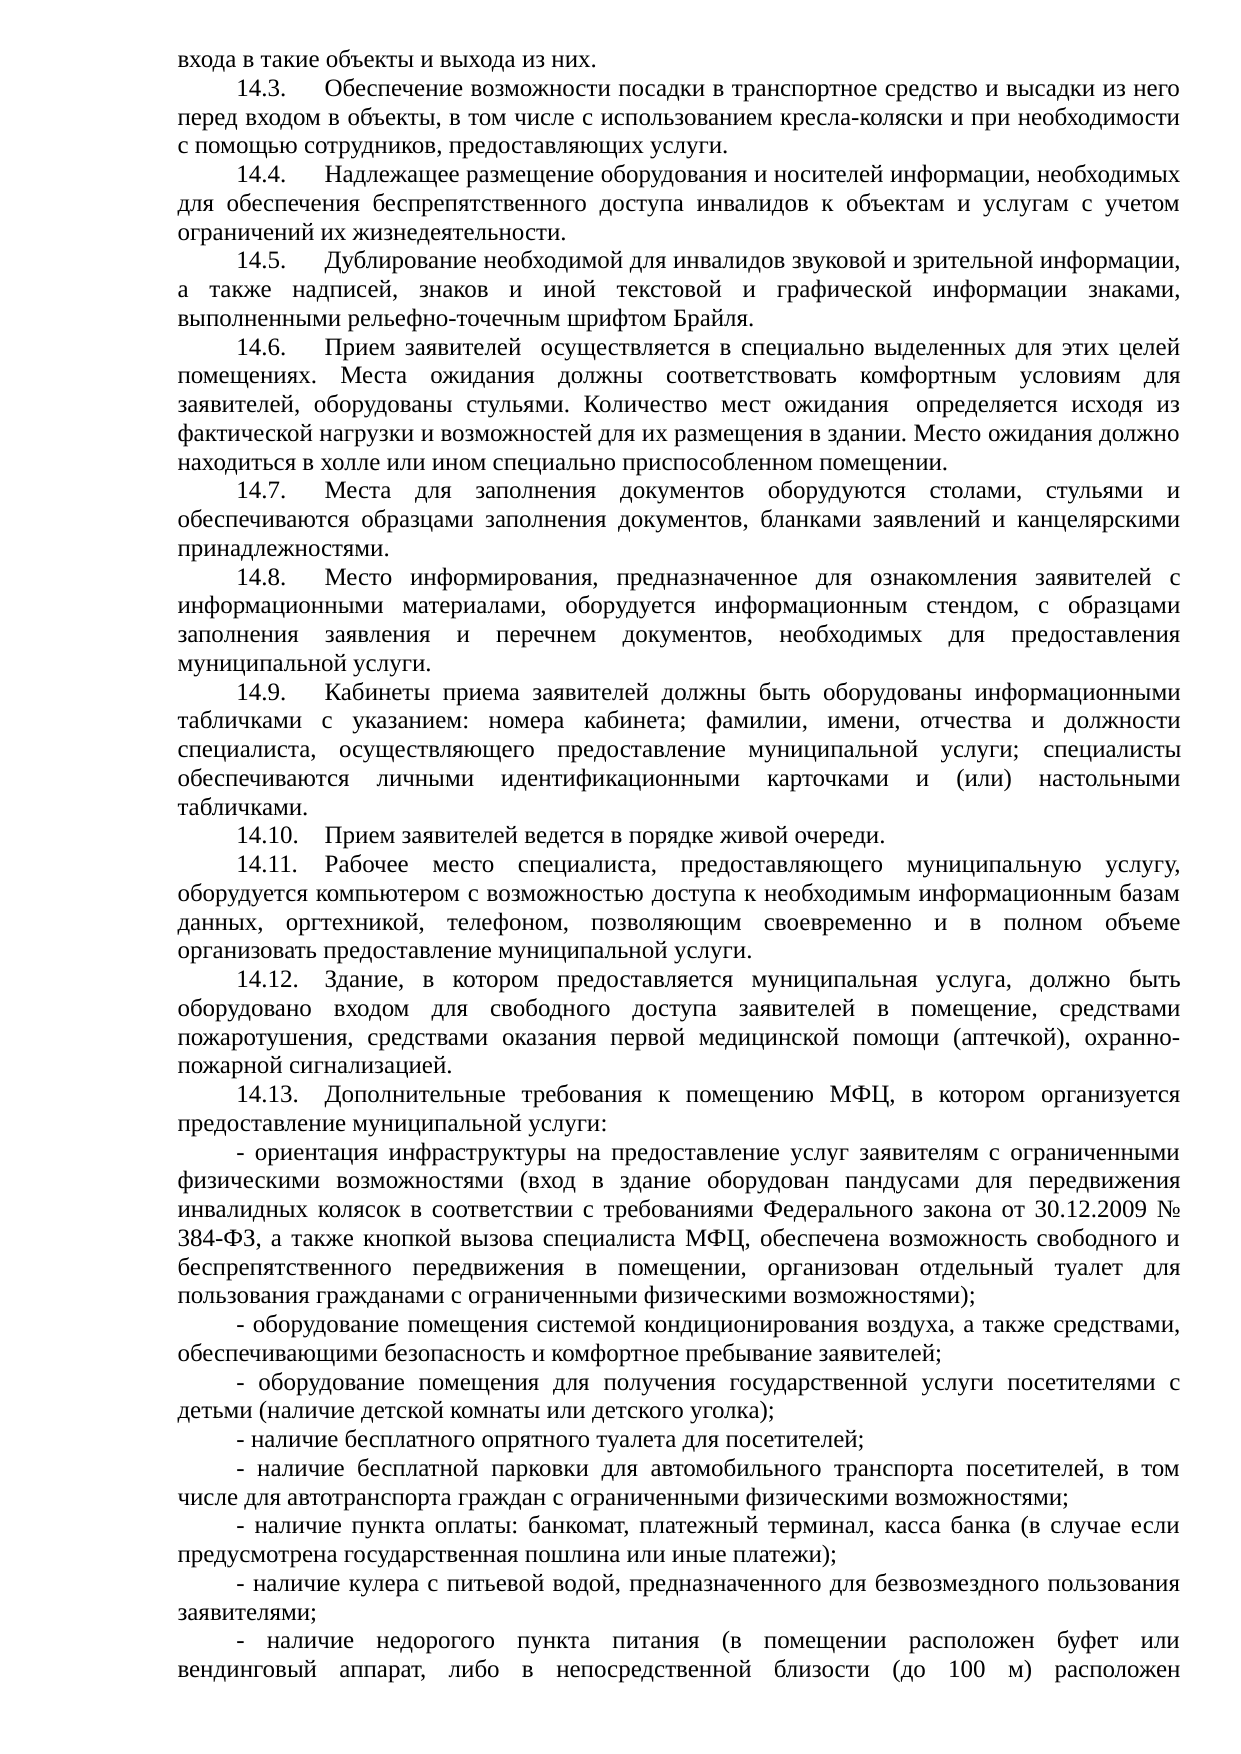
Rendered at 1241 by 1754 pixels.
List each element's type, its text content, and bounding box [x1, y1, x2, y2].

list Прием заявителей осуществляется в специально выделенных для этих целей помещениях. Места ожидания должны соответствовать комфортным условиям для заявителей, оборудованы стульями. Количество мест ожидания определяется исходя из фактической нагрузки и возможностей для их размещения в здании. Место ожидания должно находиться в холле или ином специально приспособленном помещении. [177, 332, 1181, 476]
list Кабинеты приема заявителей должны быть оборудованы информационными табличками с указанием: номера кабинета; фамилии, имени, отчества и должности специалиста, осуществляющего предоставление муниципальной услуги; специалисты обеспечиваются личными идентификационными карточками и (или) настольными табличками. [177, 677, 1181, 821]
list - наличие пункта оплаты: банкомат, платежный терминал, касса банка (в случае если предусмотрена государственная пошлина или иные платежи); [177, 1511, 1181, 1568]
list Здание, в котором предоставляется муниципальная услуга, должно быть оборудовано входом для свободного доступа заявителей в помещение, средствами пожаротушения, средствами оказания первой медицинской помощи (аптечкой), охранно-пожарной сигнализацией. [177, 964, 1181, 1079]
list Рабочее место специалиста, предоставляющего муниципальную услугу, оборудуется компьютером с возможностью доступа к необходимым информационным базам данных, оргтехникой, телефоном, позволяющим своевременно и в полном объеме организовать предоставление муниципальной услуги. [177, 849, 1181, 964]
list Надлежащее размещение оборудования и носителей информации, необходимых для обеспечения беспрепятственного доступа инвалидов к объектам и услугам с учетом ограничений их жизнедеятельности. [177, 159, 1181, 246]
list - оборудование помещения системой кондиционирования воздуха, а также средствами, обеспечивающими безопасность и комфортное пребывание заявителей; [177, 1309, 1181, 1367]
list - наличие бесплатного опрятного туалета для посетителей; [177, 1424, 1181, 1453]
list Дополнительные требования к помещению МФЦ, в котором организуется предоставление муниципальной услуги: [177, 1079, 1181, 1137]
list Дублирование необходимой для инвалидов звуковой и зрительной информации, а также надписей, знаков и иной текстовой и графической информации знаками, выполненными рельефно-точечным шрифтом Брайля. [177, 246, 1181, 332]
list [177, 44, 1181, 73]
list - оборудование помещения для получения государственной услуги посетителями с детьми (наличие детской комнаты или детского уголка); [177, 1367, 1181, 1424]
list Место информирования, предназначенное для ознакомления заявителей с информационными материалами, оборудуется информационным стендом, с образцами заполнения заявления и перечнем документов, необходимых для предоставления муниципальной услуги. [177, 562, 1181, 677]
list Прием заявителей ведется в порядке живой очереди. [177, 821, 1181, 849]
list Места для заполнения документов оборудуются столами, стульями и обеспечиваются образцами заполнения документов, бланками заявлений и канцелярскими принадлежностями. [177, 476, 1181, 562]
list Обеспечение возможности посадки в транспортное средство и высадки из него перед входом в объекты, в том числе с использованием кресла-коляски и при необходимости с помощью сотрудников, предоставляющих услуги. [177, 73, 1181, 159]
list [177, 1626, 1181, 1683]
list - наличие бесплатной парковки для автомобильного транспорта посетителей, в том числе для автотранспорта граждан с ограниченными физическими возможностями; [177, 1453, 1181, 1511]
list - ориентация инфраструктуры на предоставление услуг заявителям с ограниченными физическими возможностями (вход в здание оборудован пандусами для передвижения инвалидных колясок в соответствии с требованиями Федерального закона от 30.12.2009 № 384-ФЗ, а также кнопкой вызова специалиста МФЦ, обеспечена возможность свободного и беспрепятственного передвижения в помещении, организован отдельный туалет для пользования гражданами с ограниченными физическими возможностями); [177, 1137, 1181, 1309]
list - наличие кулера с питьевой водой, предназначенного для безвозмездного пользования заявителями; [177, 1568, 1181, 1626]
